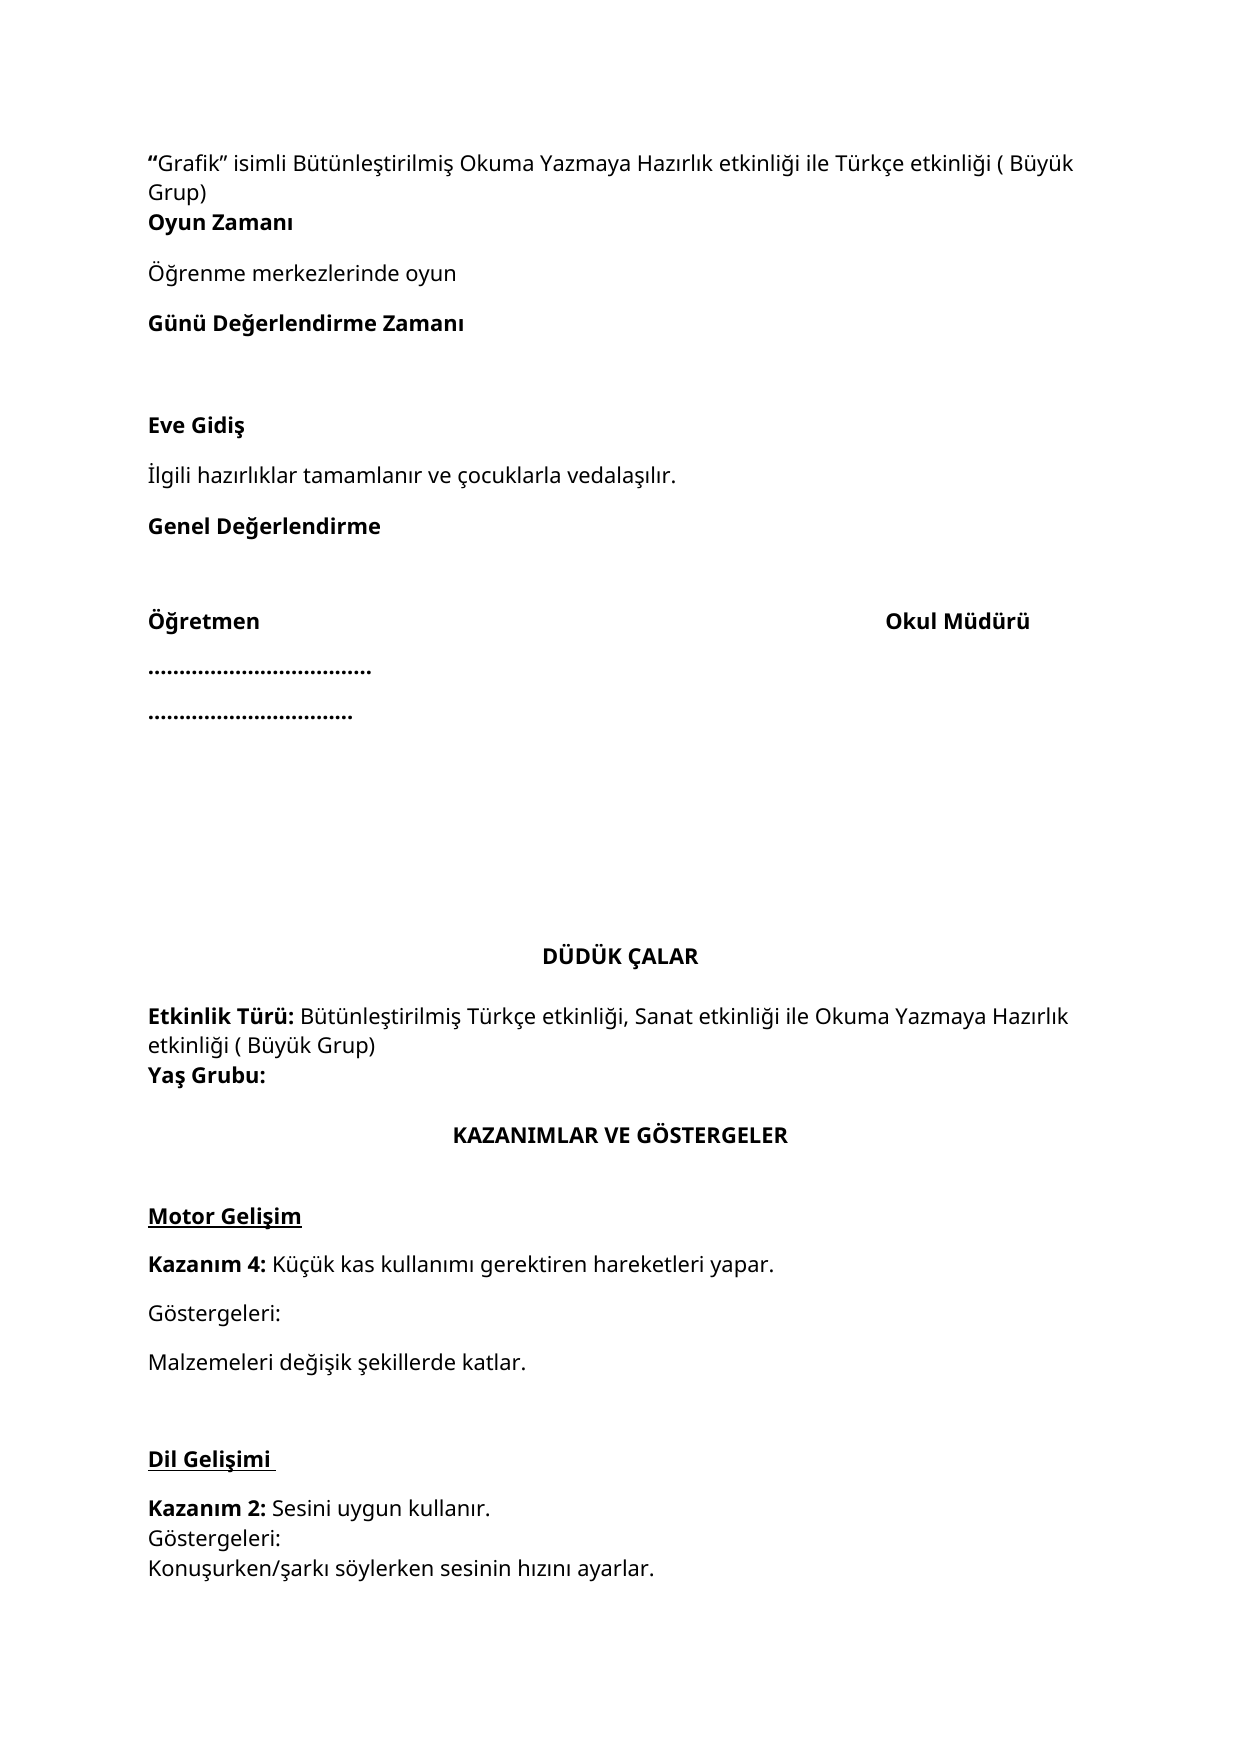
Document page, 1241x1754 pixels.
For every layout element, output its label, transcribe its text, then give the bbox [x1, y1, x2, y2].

text Göstergeleri: [148, 1523, 1093, 1553]
text Etkinlik Türü: Bütünleştirilmiş Türkçe etkinliği, Sanat etkinliği ile Okuma Yazmaya Hazırlık etkinliği ( Büyük Grup) [148, 1001, 1093, 1060]
text “Grafik” isimli Bütünleştirilmiş Okuma Yazmaya Hazırlık etkinliği ile Türkçe etkinliği ( Büyük Grup) [148, 148, 1093, 207]
text Öğrenme merkezlerinde oyun [148, 258, 1093, 288]
text Yaş Grubu: [148, 1060, 1093, 1090]
text Eve Gidiş [148, 410, 1093, 439]
list KAZANIMLAR VE GÖSTERGELER [148, 1120, 1093, 1149]
text İlgili hazırlıklar tamamlanır ve çocuklarla vedalaşılır. [148, 460, 1093, 490]
text Öğretmen Okul Müdürü [148, 606, 1093, 636]
text Göstergeleri: [148, 1298, 1093, 1328]
text Kazanım 4: Küçük kas kullanımı gerektiren hareketleri yapar. [148, 1249, 1093, 1279]
text Kazanım 2: Sesini uygun kullanır. [148, 1493, 1093, 1523]
text Konuşurken/şarkı söylerken sesinin hızını ayarlar. [148, 1553, 1093, 1582]
text DÜDÜK ÇALAR [148, 941, 1093, 971]
text Oyun Zamanı [148, 207, 1093, 237]
text ……………………………… …………………………… [148, 651, 1093, 725]
text Günü Değerlendirme Zamanı [148, 308, 1093, 338]
text Dil Gelişimi [148, 1444, 1093, 1474]
list Malzemeleri değişik şekillerde katlar. [148, 1347, 1093, 1377]
text Genel Değerlendirme [148, 511, 1093, 541]
text Motor Gelişim [148, 1201, 1093, 1230]
